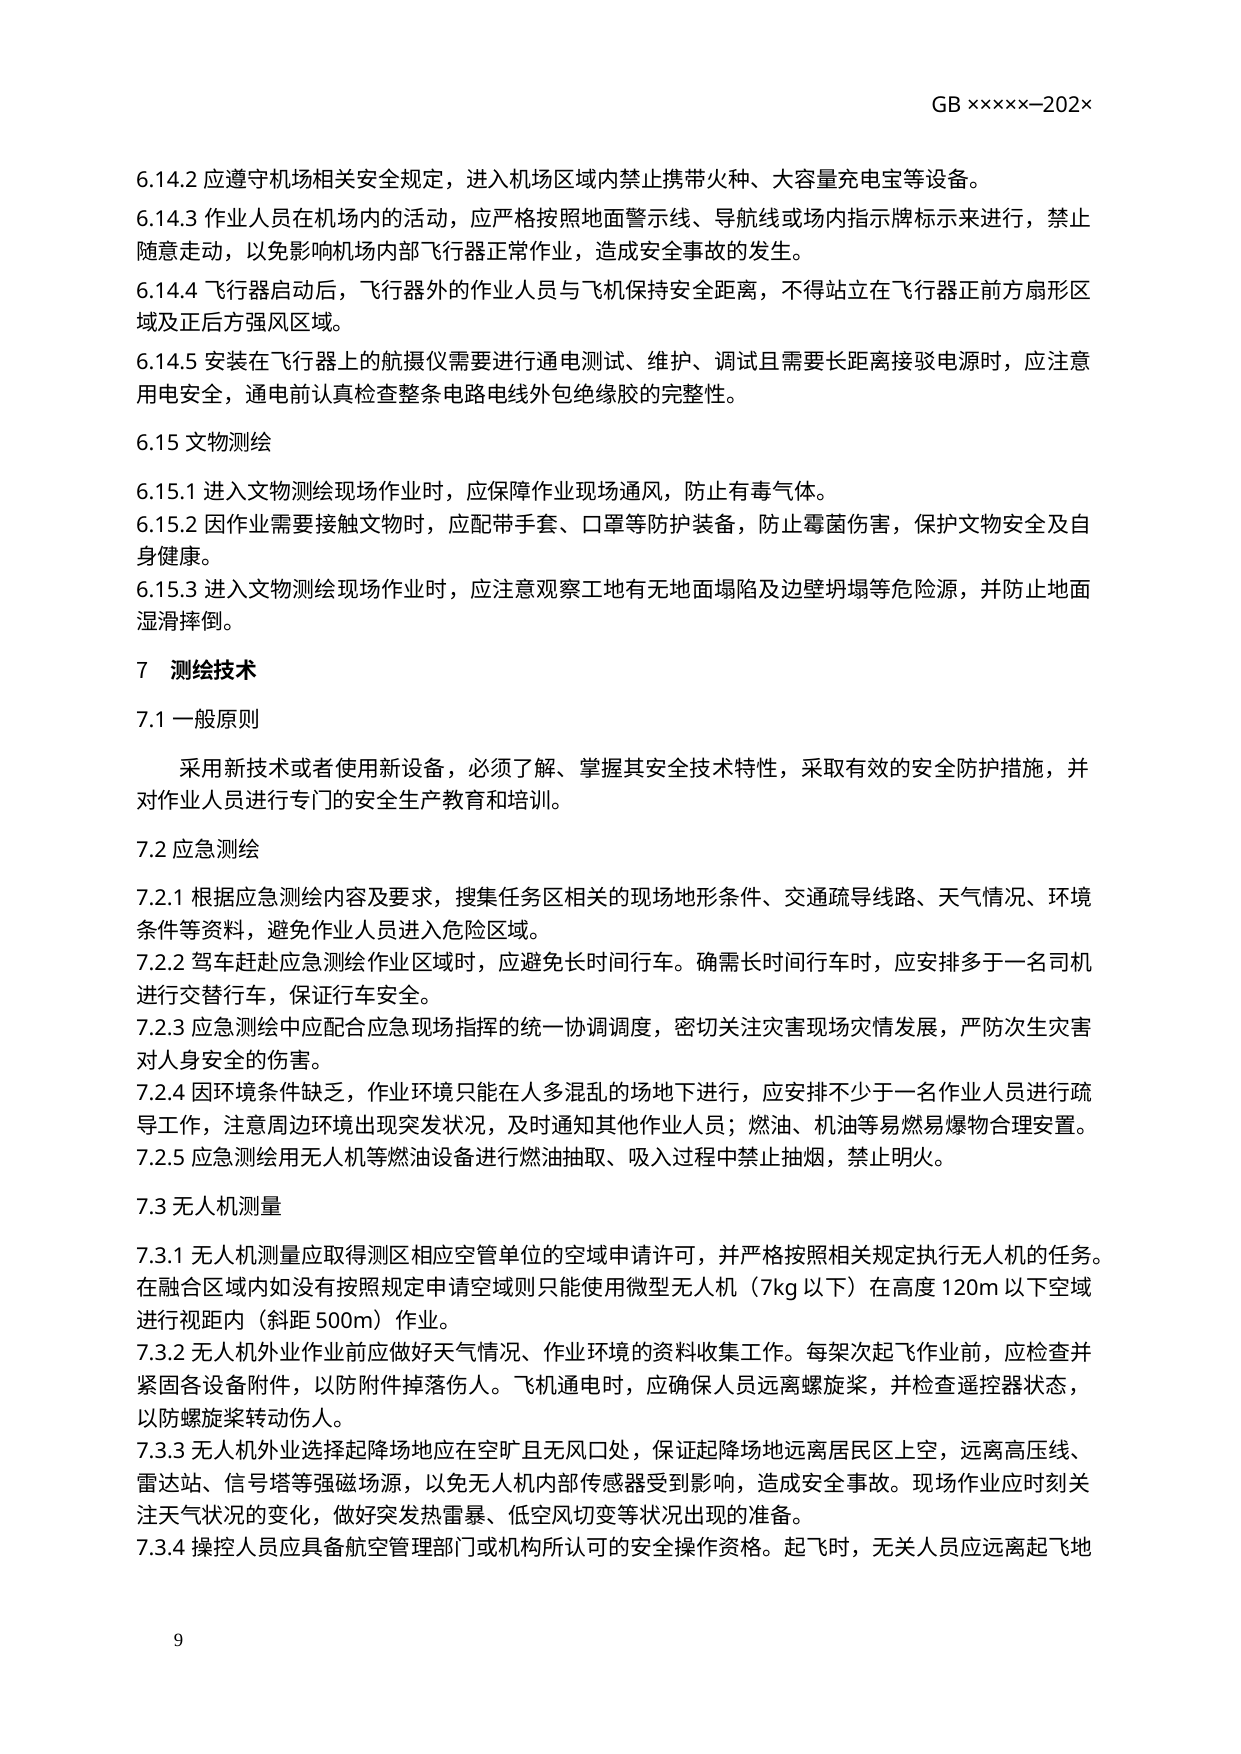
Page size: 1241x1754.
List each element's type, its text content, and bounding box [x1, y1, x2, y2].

list 7.2.5 应急测绘用无人机等燃油设备进行燃油抽取、吸入过程中禁止抽烟，禁止明火。 [136, 1140, 1092, 1173]
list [136, 1530, 1092, 1563]
list 7.3.2 无人机外业作业前应做好天气情况、作业环境的资料收集工作。每架次起飞作业前，应检查并紧固各设备附件，以防附件掉落伤人。飞机通电时，应确保人员远离螺旋桨，并检查遥控器状态，以防螺旋桨转动伤人。 [136, 1335, 1092, 1433]
subtitle 测绘技术 [136, 653, 1092, 685]
list 7.2.2 驾车赶赴应急测绘作业区域时，应避免长时间行车。确需长时间行车时，应安排多于一名司机进行交替行车，保证行车安全。 [136, 945, 1092, 1010]
text 7.1 一般原则 [136, 701, 1092, 734]
text 6.14.5 安装在飞行器上的航摄仪需要进行通电测试、维护、调试且需要长距离接驳电源时，应注意用电安全，通电前认真检查整条电路电线外包绝缘胶的完整性。 [136, 344, 1092, 409]
text 7.2 应急测绘 [136, 831, 1092, 864]
text 7.3 无人机测量 [136, 1189, 1092, 1221]
text 6.14.4 飞行器启动后，飞行器外的作业人员与飞机保持安全距离，不得站立在飞行器正前方扇形区域及正后方强风区域。 [136, 272, 1092, 337]
list 采用新技术或者使用新设备，必须了解、掌握其安全技术特性，采取有效的安全防护措施，并对作业人员进行专门的安全生产教育和培训。 [136, 750, 1092, 815]
list 7.3.3 无人机外业选择起降场地应在空旷且无风口处，保证起降场地远离居民区上空，远离高压线、雷达站、信号塔等强磁场源，以免无人机内部传感器受到影响，造成安全事故。现场作业应时刻关注天气状况的变化，做好突发热雷暴、低空风切变等状况出现的准备。 [136, 1433, 1092, 1530]
text 6.15 文物测绘 [136, 425, 1092, 458]
list 7.2.1 根据应急测绘内容及要求，搜集任务区相关的现场地形条件、交通疏导线路、天气情况、环境条件等资料，避免作业人员进入危险区域。 [136, 880, 1092, 945]
list 7.3.1 无人机测量应取得测区相应空管单位的空域申请许可，并严格按照相关规定执行无人机的任务。在融合区域内如没有按照规定申请空域则只能使用微型无人机（7kg以下）在高度120m以下空域进行视距内（斜距500m）作业。 [136, 1238, 1092, 1335]
list 7.2.4 因环境条件缺乏，作业环境只能在人多混乱的场地下进行，应安排不少于一名作业人员进行疏导工作，注意周边环境出现突发状况，及时通知其他作业人员；燃油、机油等易燃易爆物合理安置。 [136, 1075, 1092, 1140]
text 6.14.3 作业人员在机场内的活动，应严格按照地面警示线、导航线或场内指示牌标示来进行，禁止随意走动，以免影响机场内部飞行器正常作业，造成安全事故的发生。 [136, 201, 1092, 266]
text 6.15.2 因作业需要接触文物时，应配带手套、口罩等防护装备，防止霉菌伤害，保护文物安全及自身健康。 [136, 506, 1092, 571]
list 7.2.3 应急测绘中应配合应急现场指挥的统一协调调度，密切关注灾害现场灾情发展，严防次生灾害对人身安全的伤害。 [136, 1010, 1092, 1075]
text 6.14.2 应遵守机场相关安全规定，进入机场区域内禁止携带火种、大容量充电宝等设备。 [136, 162, 1092, 194]
text 6.15.3 进入文物测绘现场作业时，应注意观察工地有无地面塌陷及边壁坍塌等危险源，并防止地面湿滑摔倒。 [136, 571, 1092, 636]
text 6.15.1 进入文物测绘现场作业时，应保障作业现场通风，防止有毒气体。 [136, 474, 1092, 506]
